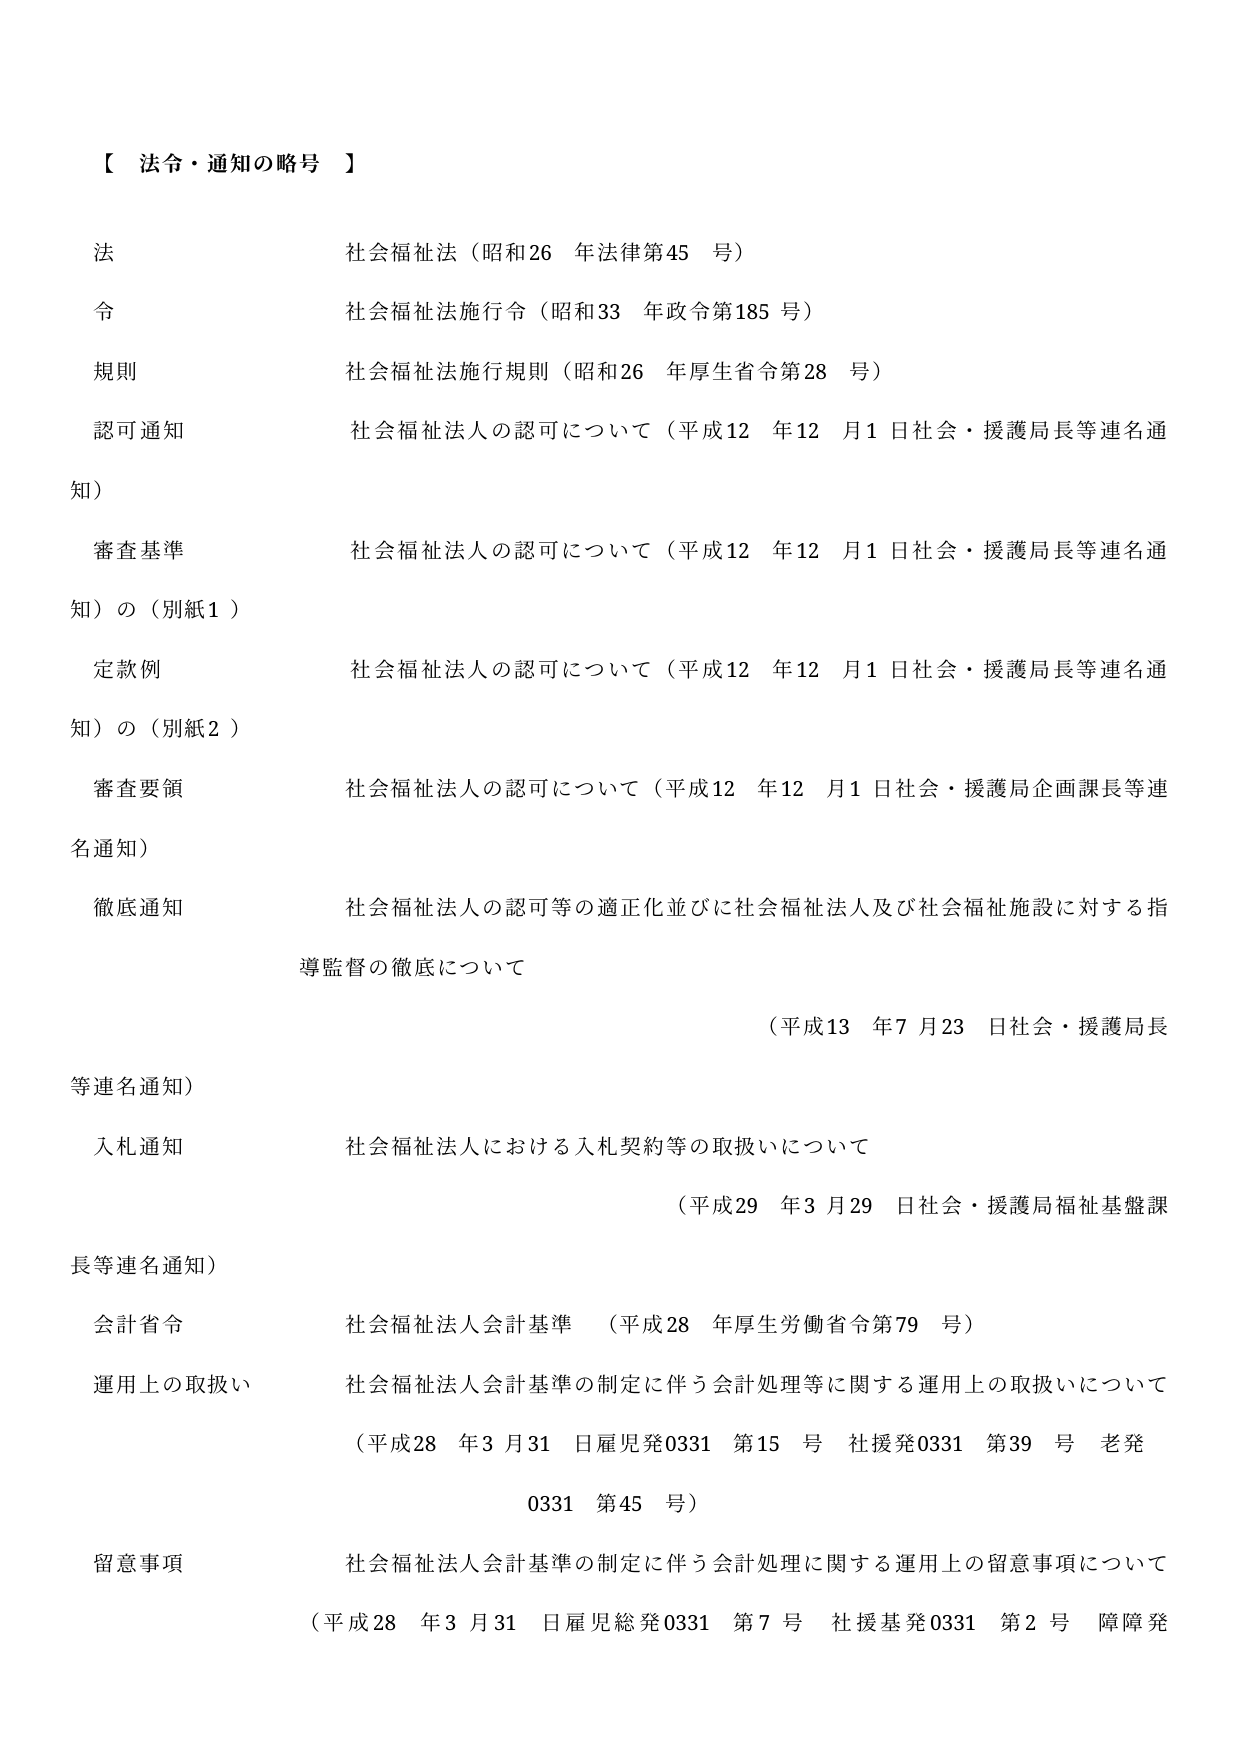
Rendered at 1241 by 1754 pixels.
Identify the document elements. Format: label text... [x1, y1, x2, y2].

text 審査基準 社会福祉法人の認可について（平成12年12月1日社会・援護局長等連名通知）の（別紙1） [70, 519, 1170, 639]
text 【 法令・通知の略号 】 [70, 132, 1170, 192]
text （平成29年3月29日社会・援護局福祉基盤課長等連名通知） [70, 1175, 1170, 1294]
text 認可通知 社会福祉法人の認可について（平成12年12月1日社会・援護局長等連名通知） [70, 400, 1170, 519]
text （平成28年3月31日雇児発0331第15号 社援発0331第39号 老発0331第45号） [70, 1413, 1168, 1532]
text 留意事項 社会福祉法人会計基準の制定に伴う会計処理に関する運用上の留意事項について [90, 1532, 1170, 1592]
text 法 社会福祉法（昭和26年法律第45号） [70, 222, 1170, 281]
text 運用上の取扱い 社会福祉法人会計基準の制定に伴う会計処理等に関する運用上の取扱いについて [70, 1354, 1170, 1413]
text 入札通知 社会福祉法人における入札契約等の取扱いについて [70, 1115, 1170, 1175]
text 規則 社会福祉法施行規則（昭和26年厚生省令第28号） [70, 341, 1170, 400]
text 会計省令 社会福祉法人会計基準 （平成28年厚生労働省令第79号） [70, 1294, 1170, 1354]
text 定款例 社会福祉法人の認可について（平成12年12月1日社会・援護局長等連名通知）の（別紙2） [70, 639, 1170, 758]
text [278, 1592, 1170, 1652]
text （平成13年7月23日社会・援護局長等連名通知） [70, 996, 1170, 1115]
text 徹底通知 社会福祉法人の認可等の適正化並びに社会福祉法人及び社会福祉施設に対する指導監督の徹底について [90, 877, 1170, 996]
text 令 社会福祉法施行令（昭和33年政令第185号） [70, 281, 1170, 341]
text 審査要領 社会福祉法人の認可について（平成12年12月1日社会・援護局企画課長等連名通知） [70, 758, 1170, 877]
